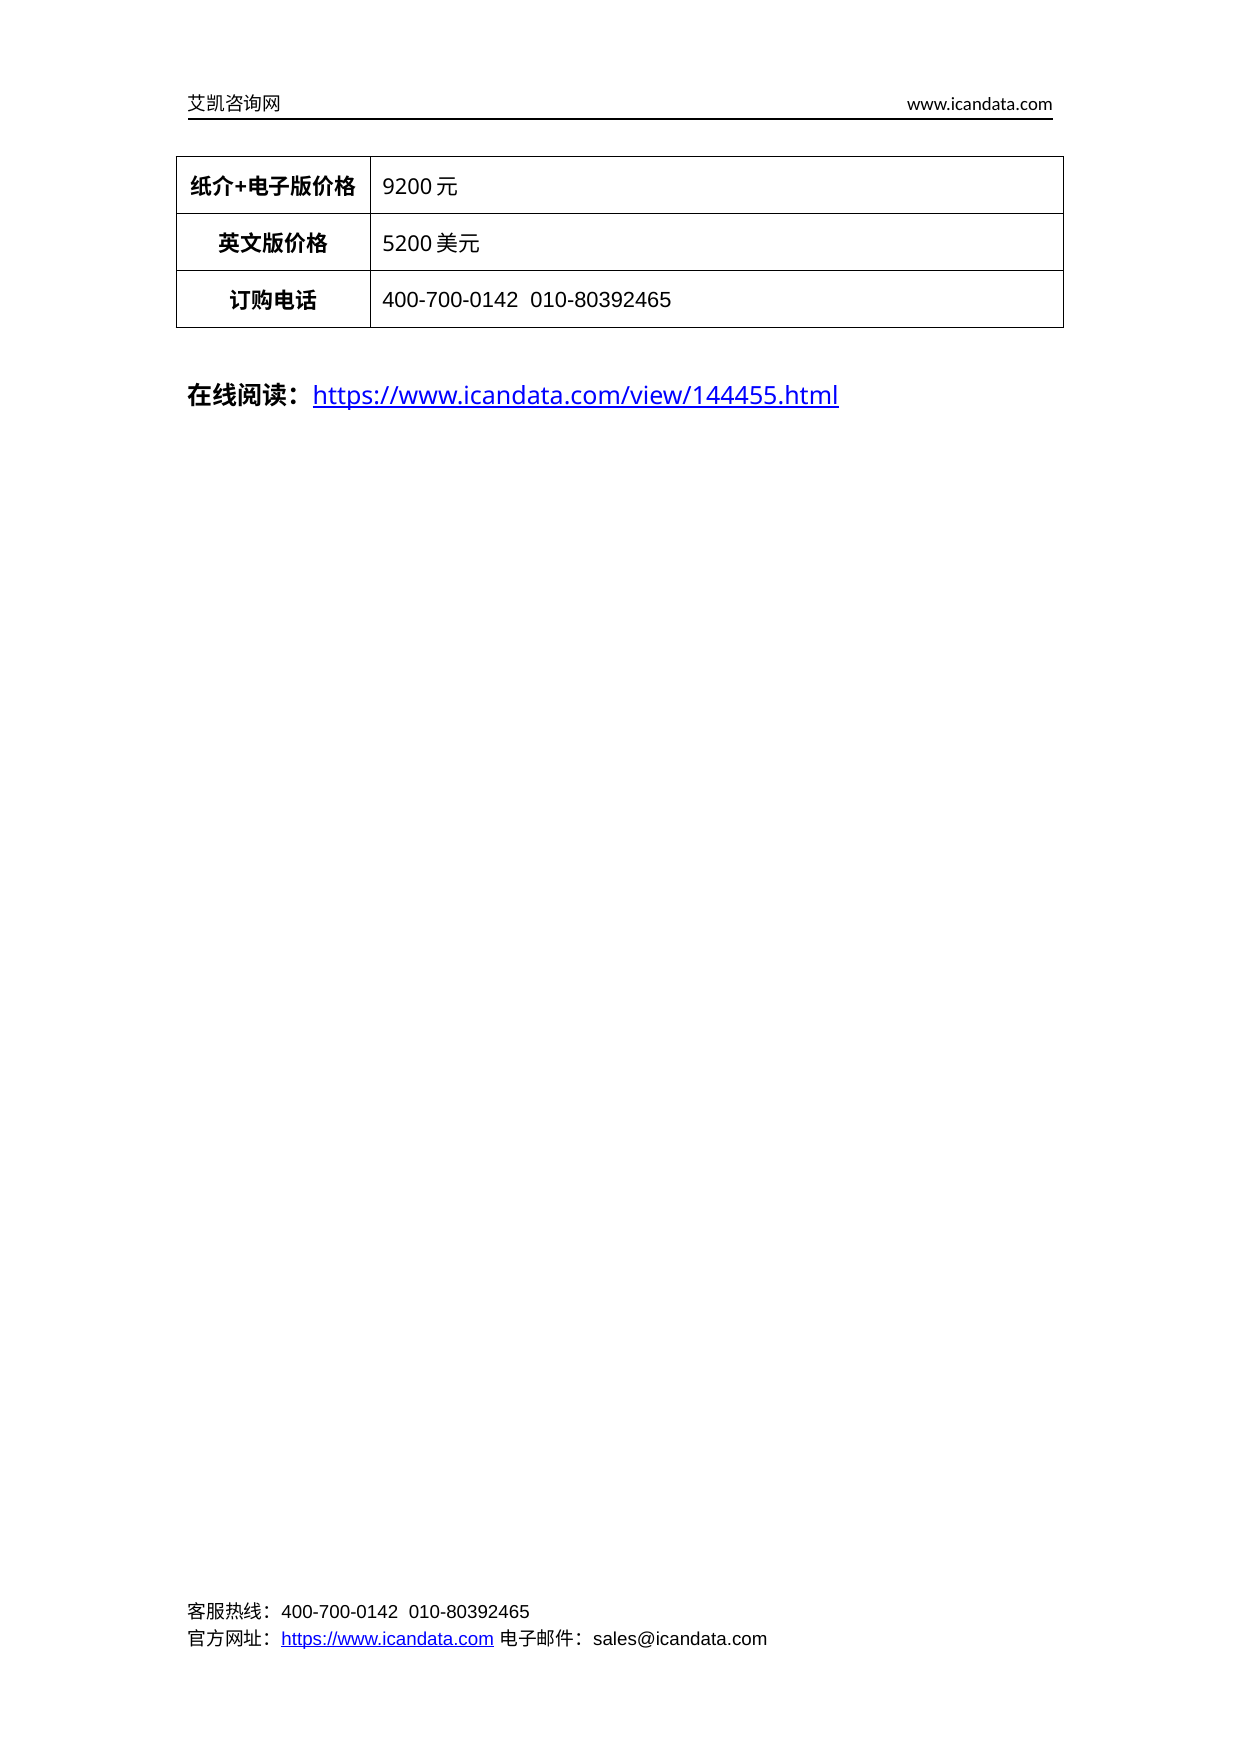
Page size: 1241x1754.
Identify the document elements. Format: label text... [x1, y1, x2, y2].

table_cell 纸介+电子版价格 [177, 157, 370, 213]
table_cell 9200元 [371, 157, 1063, 213]
table_cell 400-700-0142 010-80392465 [371, 271, 1063, 327]
text 在线阅读：https://www.icandata.com/view/144455.html [187, 361, 1053, 426]
table_cell 订购电话 [177, 271, 370, 327]
table_cell 英文版价格 [177, 214, 370, 270]
table_cell 5200美元 [371, 214, 1063, 270]
